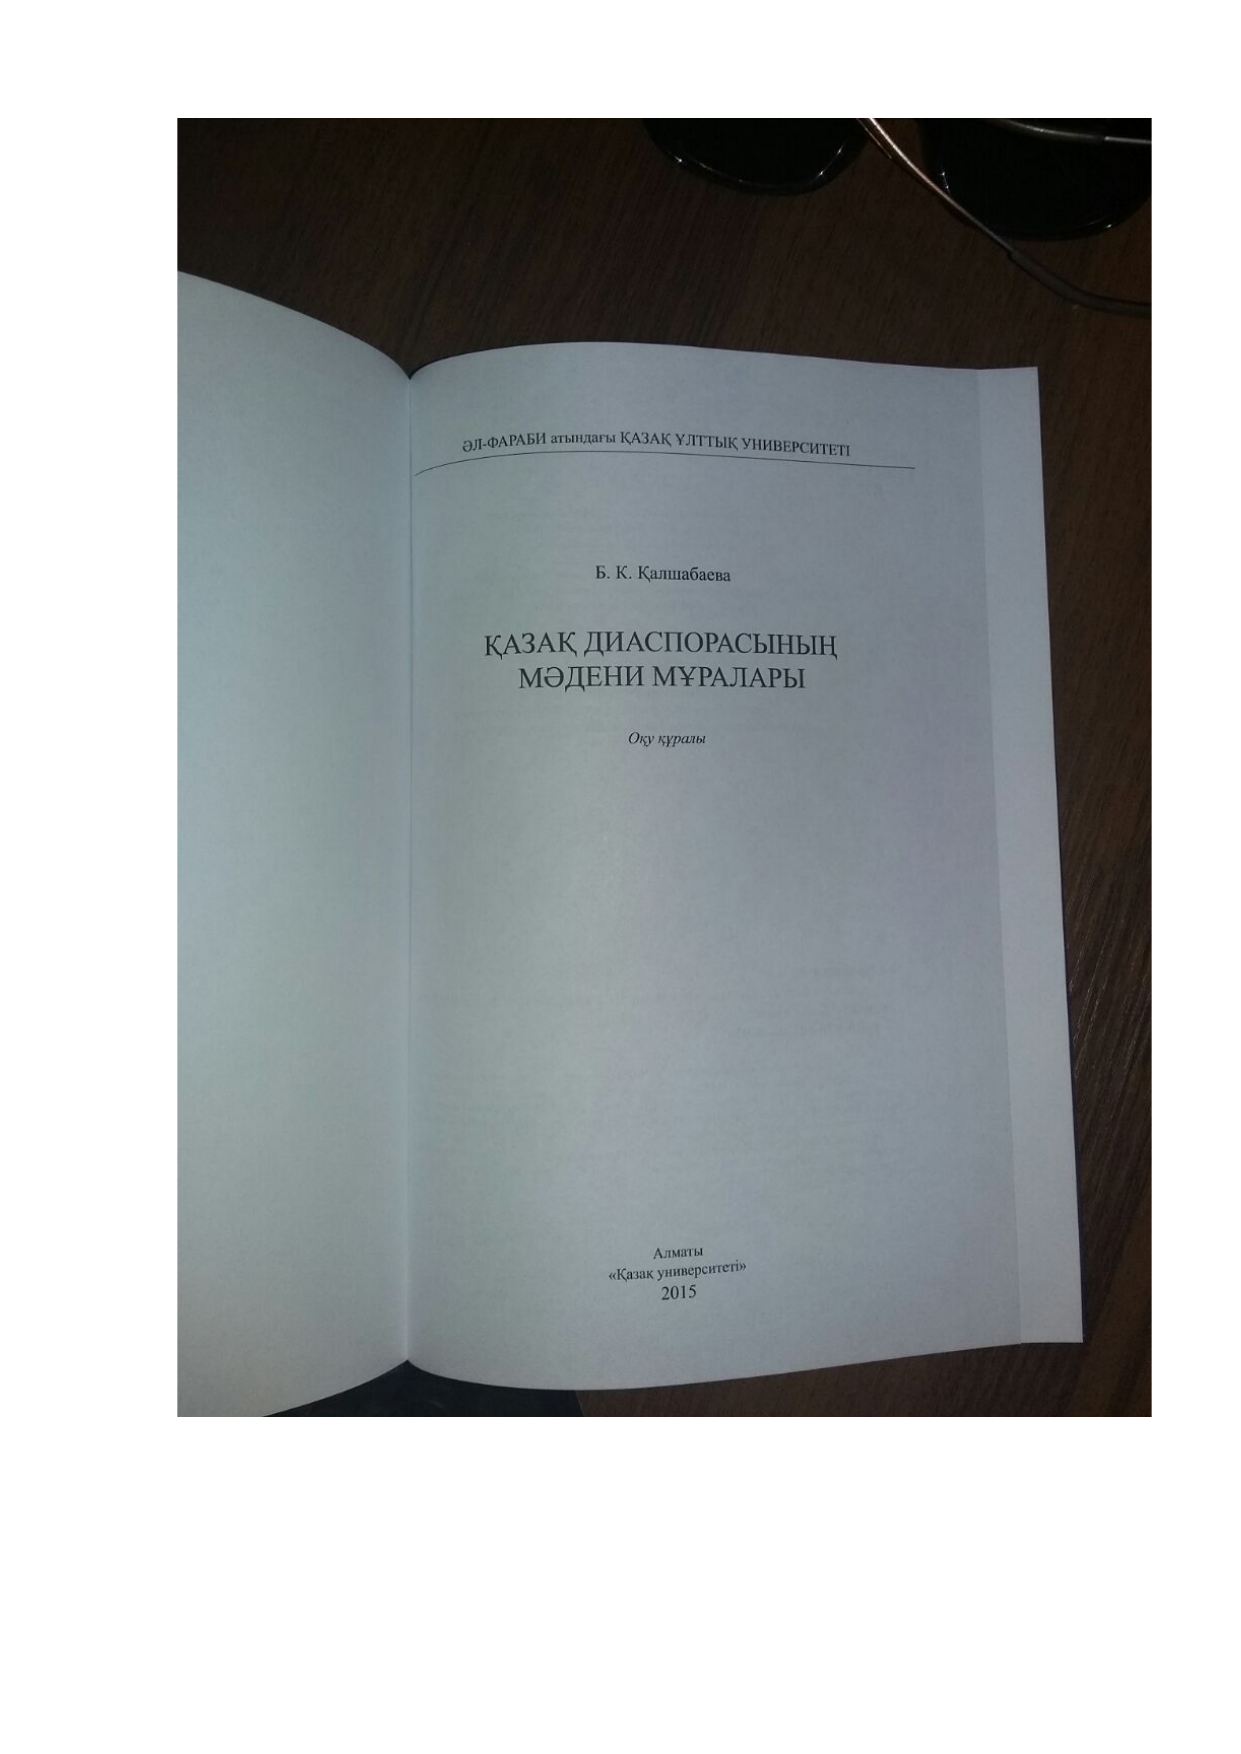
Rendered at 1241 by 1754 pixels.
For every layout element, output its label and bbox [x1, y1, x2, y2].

picture [177, 118, 1152, 1417]
